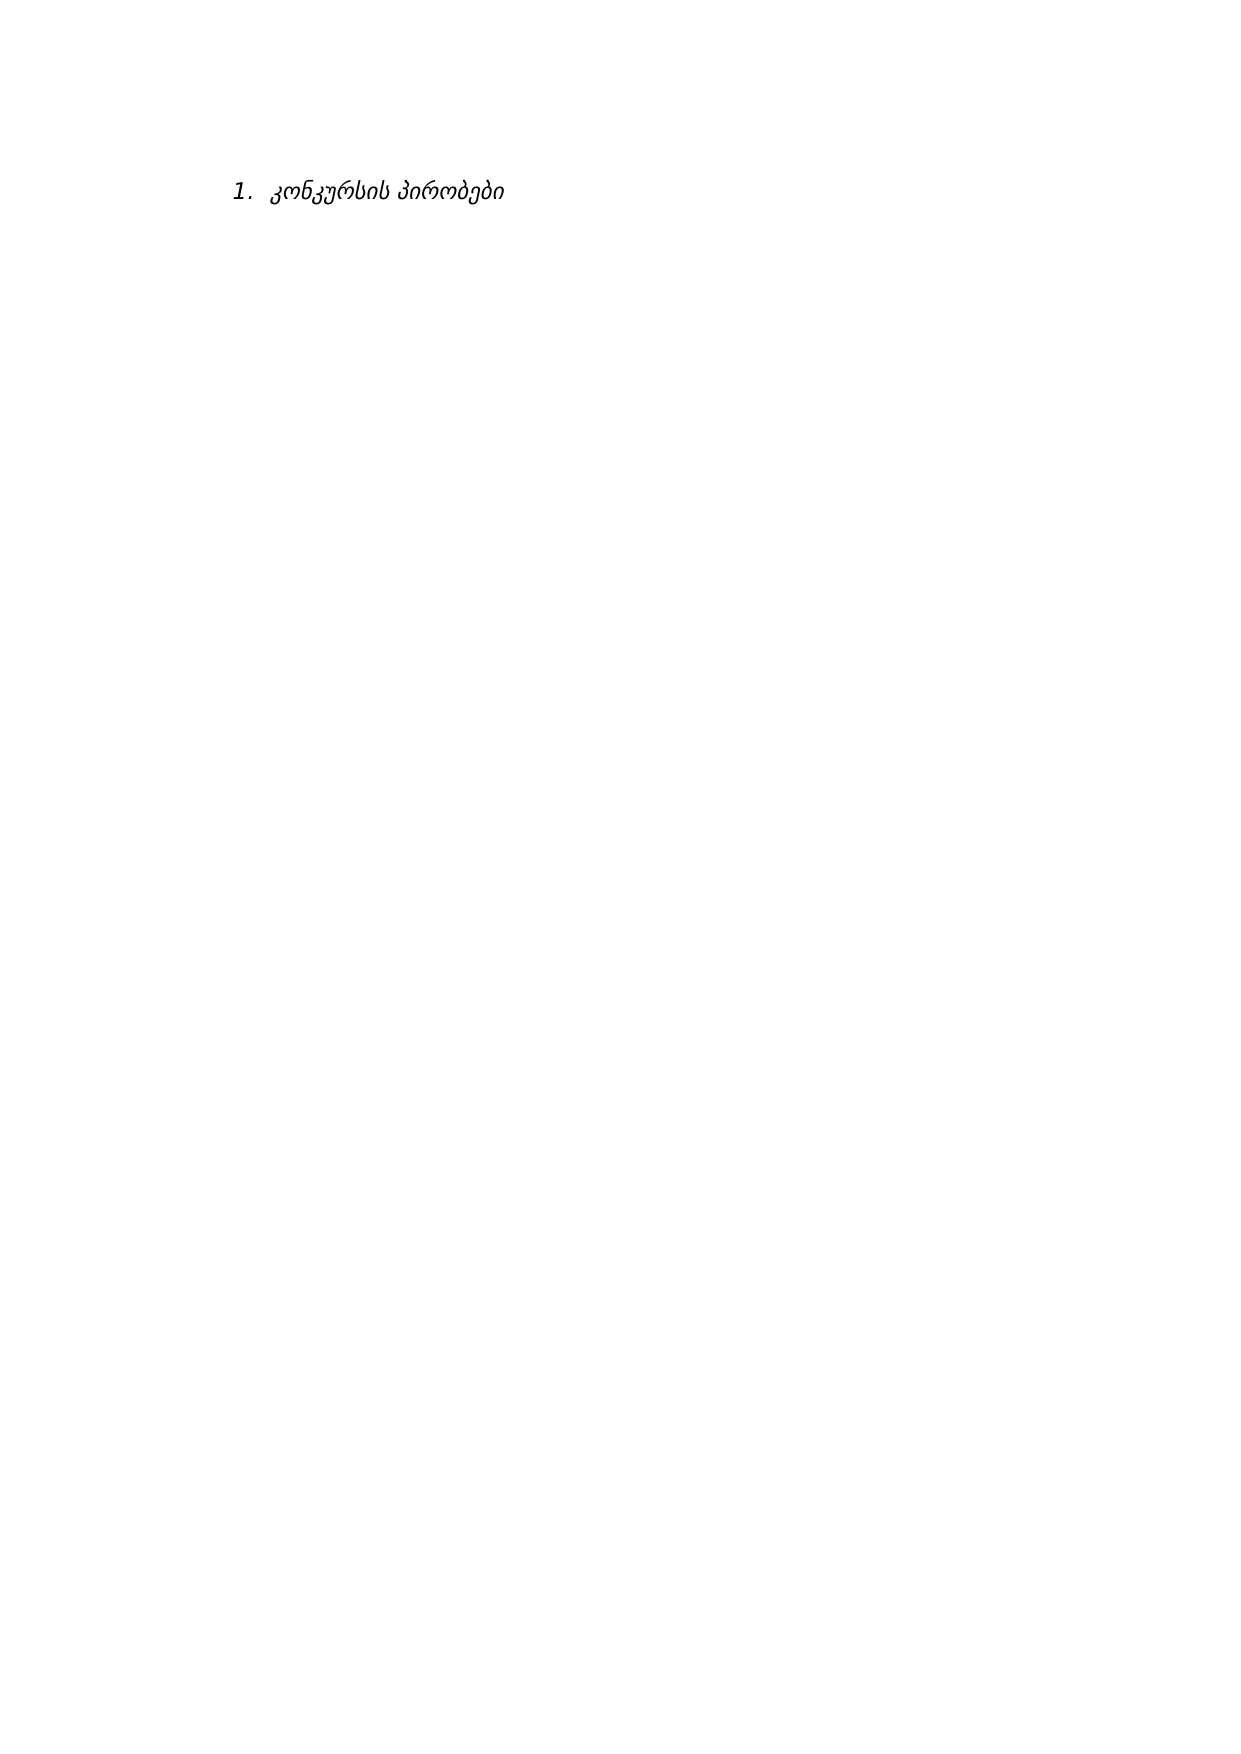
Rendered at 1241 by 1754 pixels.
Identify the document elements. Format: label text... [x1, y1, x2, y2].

list კონკურსის პირობები [232, 178, 898, 205]
